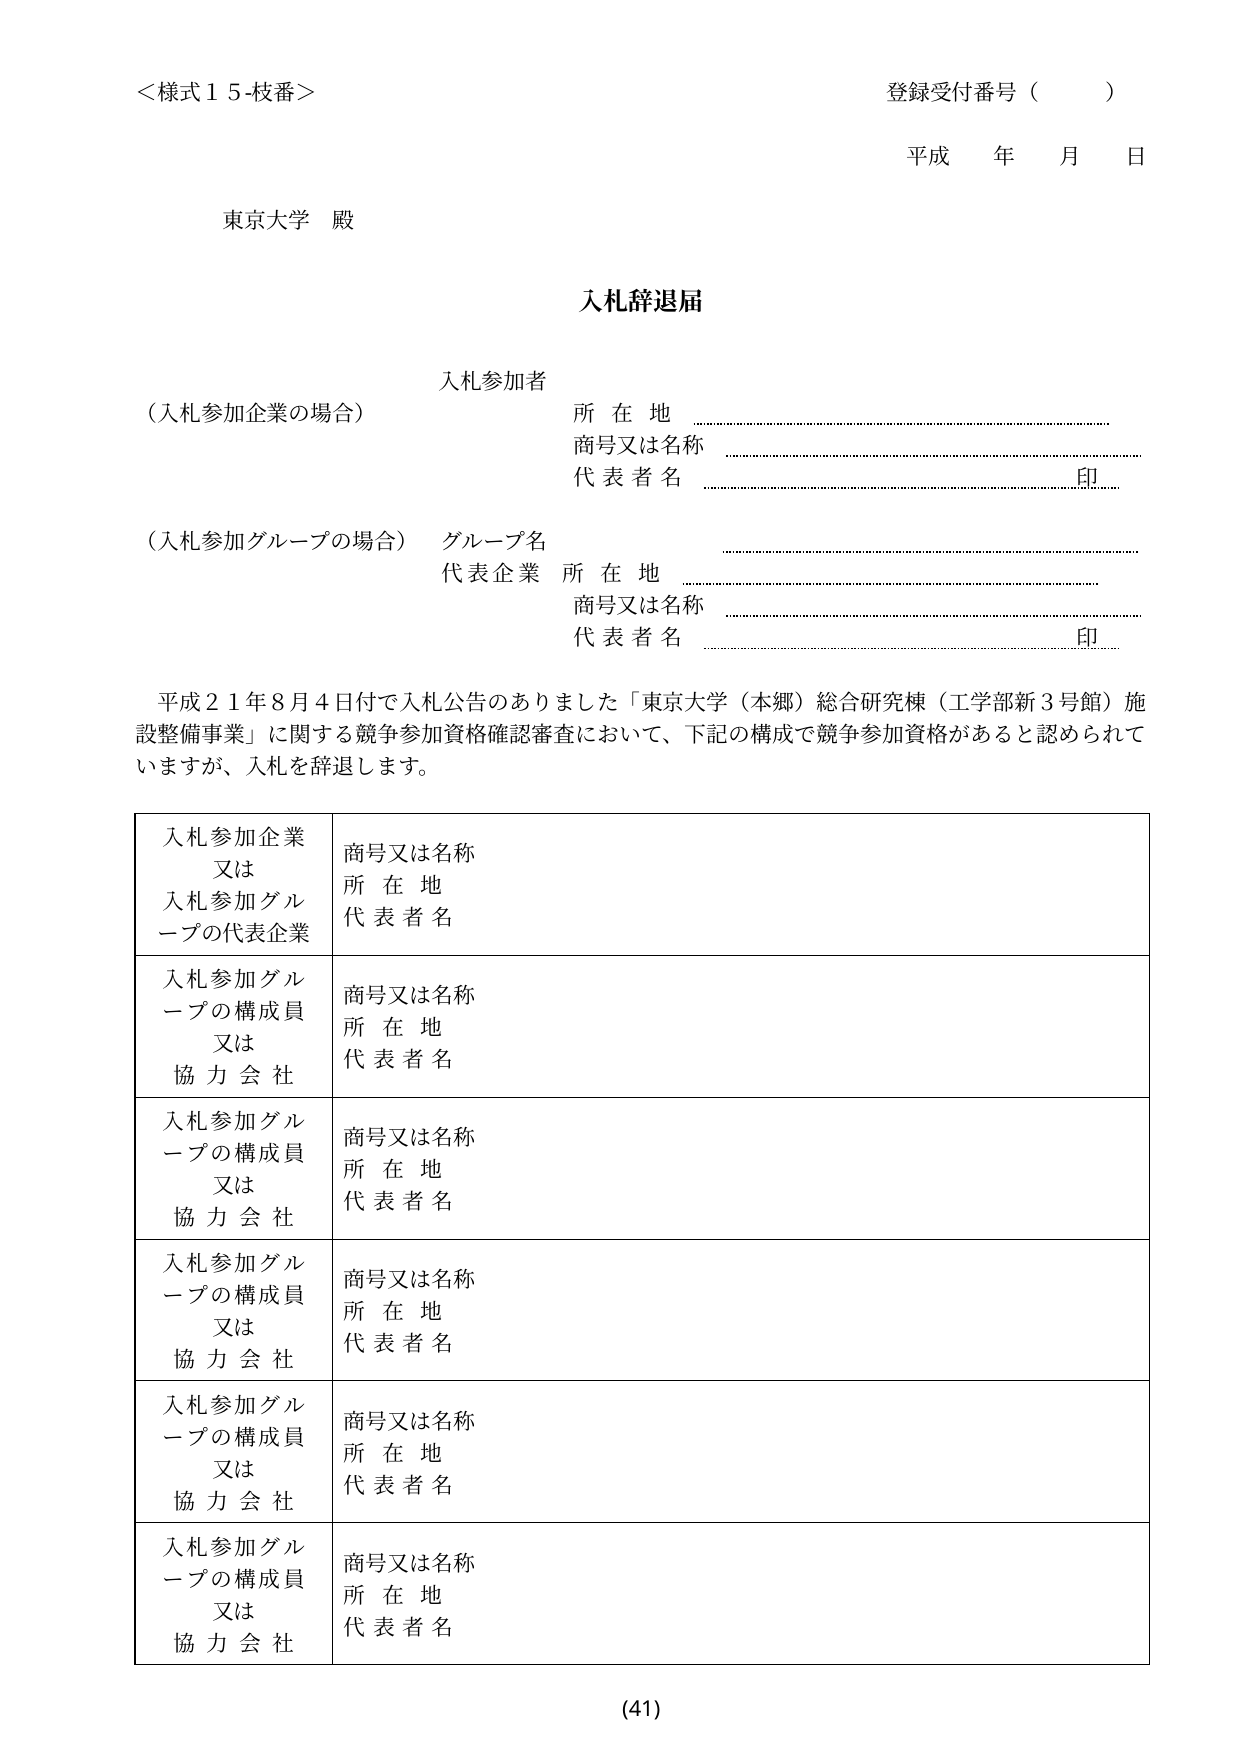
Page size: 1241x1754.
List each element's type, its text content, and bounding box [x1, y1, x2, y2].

table_header 入札参加企業 又は 入札参加グル ープの代表企業 [136, 814, 332, 955]
table_cell 商号又は名称 所在地 代表者名 [333, 1098, 1149, 1238]
text 商号又は名称 [135, 588, 1146, 620]
text 代表者名 印 [135, 620, 1146, 652]
table_cell 商号又は名称 所在地 代表者名 [333, 1240, 1149, 1380]
table_cell 入札参加グル ープの構成員 又は 協力会社 [136, 1523, 332, 1664]
table_cell 入札参加グル ープの構成員 又は 協力会社 [136, 1240, 332, 1380]
text ＜様式１５-枝番＞ 登録受付番号（ ） [135, 75, 1146, 107]
text 平成２１年８月４日付で入札公告のありました「東京大学（本郷）総合研究棟（工学部新３号館）施設整備事業」に関する競争参加資格確認審査において、下記の構成で競争参加資格があると認められていますが、入札を辞退します。 [135, 684, 1146, 781]
table_cell 入札参加グル ープの構成員 又は 協力会社 [136, 1381, 332, 1522]
text 代表者名 印 [135, 460, 1146, 492]
table_cell 入札参加グル ープの構成員 又は 協力会社 [136, 1098, 332, 1238]
table_cell 商号又は名称 所在地 代表者名 [333, 1381, 1149, 1522]
text （入札参加企業の場合） 所在地 [135, 396, 1146, 428]
text 平成 年 月 日 [135, 139, 1146, 171]
text 入札辞退届 [135, 267, 1146, 332]
text 入札参加者 [135, 364, 1146, 396]
table_cell 入札参加グル ープの構成員 又は 協力会社 [136, 956, 332, 1097]
text 商号又は名称 [135, 428, 1146, 460]
text （入札参加グループの場合） グループ名 [135, 524, 1146, 556]
table_cell 商号又は名称 所在地 代表者名 [333, 1523, 1149, 1664]
table_header 商号又は名称 所在地 代表者名 [333, 814, 1149, 955]
text 代表企業 所在地 [135, 556, 1146, 588]
table_cell 商号又は名称 所在地 代表者名 [333, 956, 1149, 1097]
text 東京大学 殿 [135, 203, 1146, 235]
